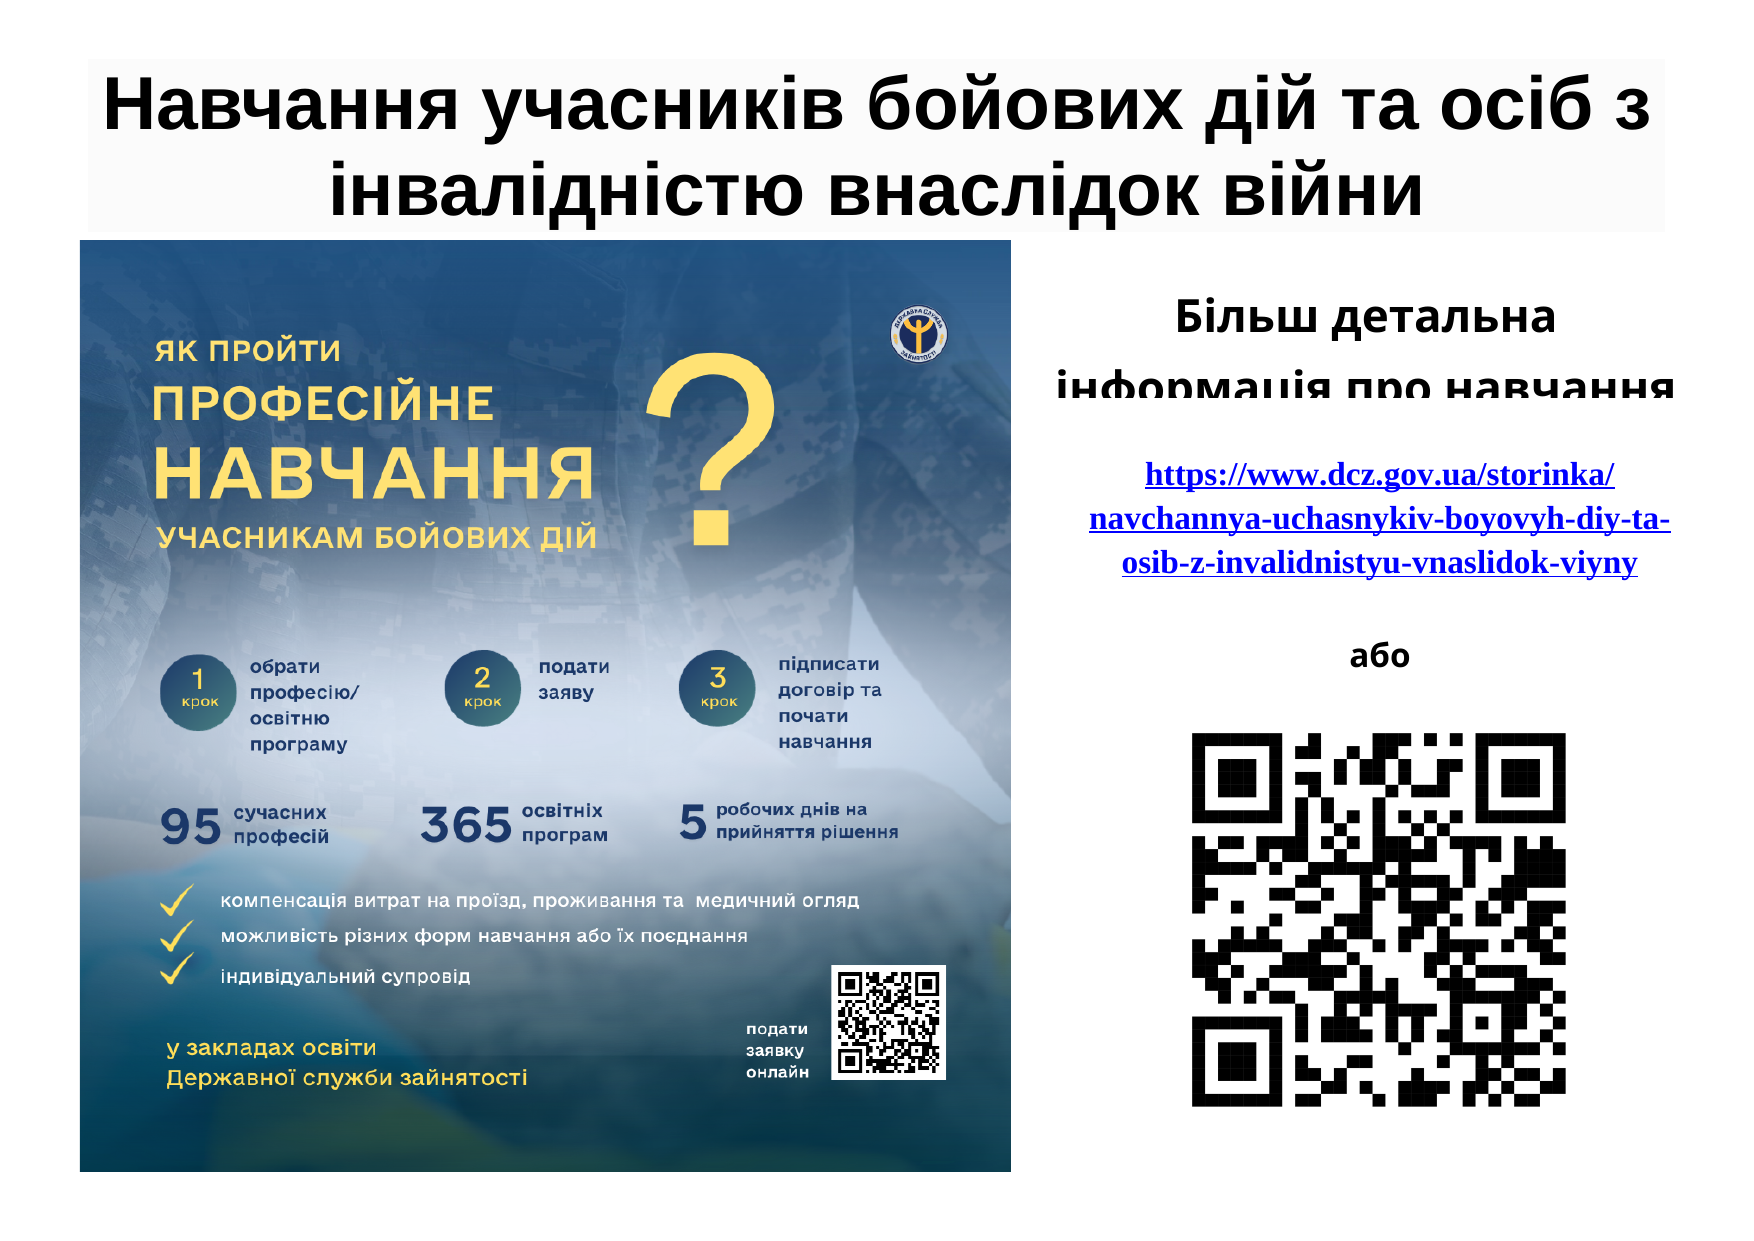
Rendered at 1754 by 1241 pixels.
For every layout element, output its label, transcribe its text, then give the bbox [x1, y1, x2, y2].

picture [1173, 714, 1580, 1121]
picture [79, 240, 1011, 1172]
picture [204, 1073, 211, 1083]
picture [186, 1073, 196, 1079]
subtitle Навчання учасників бойових дій та осіб з інвалідністю внаслідок війни [88, 59, 1665, 232]
